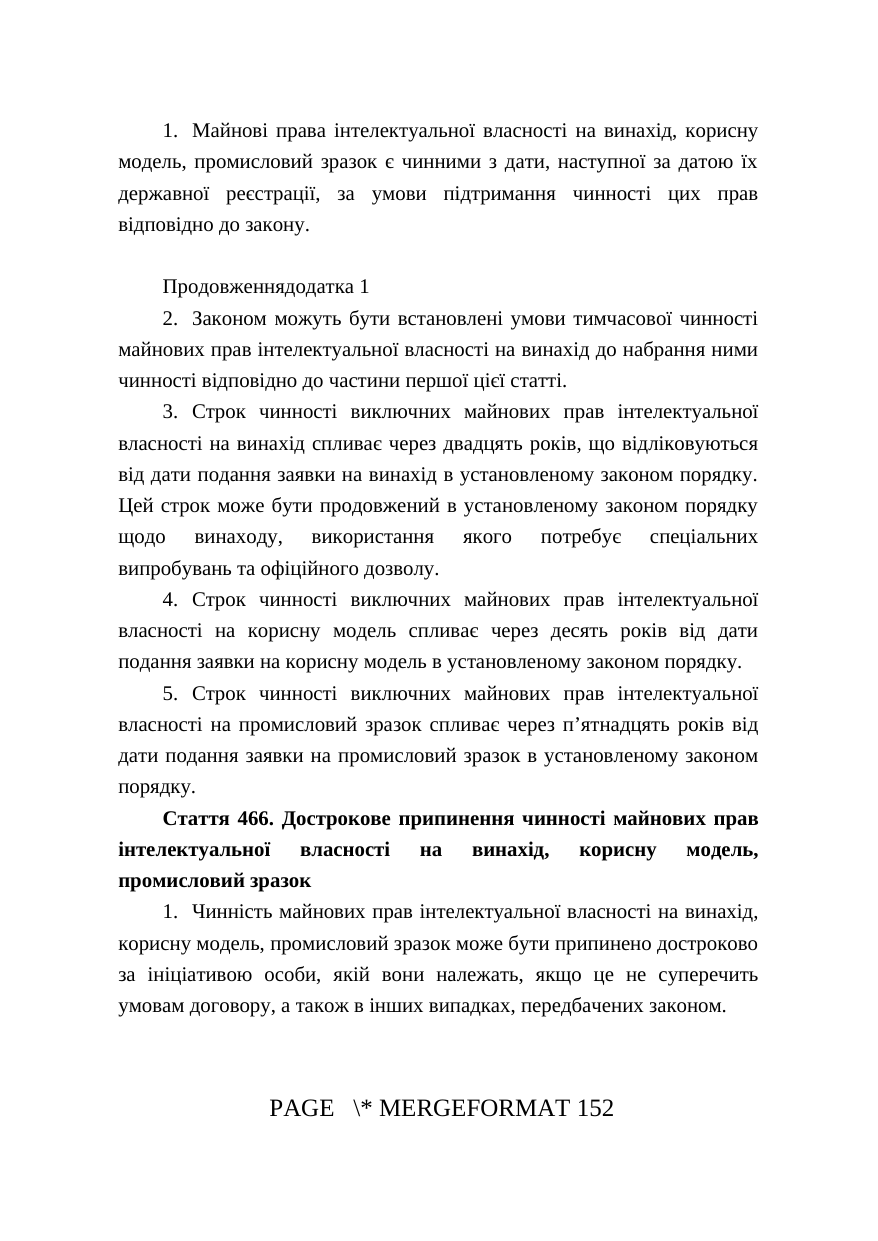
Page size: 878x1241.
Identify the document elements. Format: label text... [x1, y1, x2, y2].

list Майнові права інтелектуальної власності на винахід, корисну модель, промисловий зразок є чинними з дати, наступної за датою їх державної реєстрації, за умови підтримання чинності цих прав відповідно до закону. [118, 118, 759, 236]
text Продовженнядодатка 1 [118, 274, 759, 298]
list Строк чинності виключних майнових прав інтелектуальної власності на промисловий зразок спливає через п’ятнадцять років від дати подання заявки на промисловий зразок в установленому законом порядку. [118, 681, 759, 798]
list Чинність майнових прав інтелектуальної власності на винахід, корисну модель, промисловий зразок може бути припинено достроково за ініціативою особи, якій вони належать, якщо це не суперечить умовам договору, а також в інших випадках, передбачених законом. [118, 899, 759, 1017]
list Строк чинності виключних майнових прав інтелектуальної власності на корисну модель спливає через десять років від дати подання заявки на корисну модель в установленому законом порядку. [118, 587, 759, 673]
list Законом можуть бути встановлені умови тимчасової чинності майнових прав інтелектуальної власності на винахід до набрання ними чинності відповідно до частини першої цієї статті. [118, 306, 759, 392]
list Строк чинності виключних майнових прав інтелектуальної власності на винахід спливає через двадцять років, що відліковуються від дати подання заявки на винахід в установленому законом порядку. Цей строк може бути продовжений в установленому законом порядку щодо винаходу, використання якого потребує спеціальних випробувань та офіційного дозволу. [118, 399, 759, 580]
text Стаття 466. Дострокове припинення чинності майнових прав інтелектуальної власності на винахід, корисну модель, промисловий зразок [118, 806, 759, 892]
